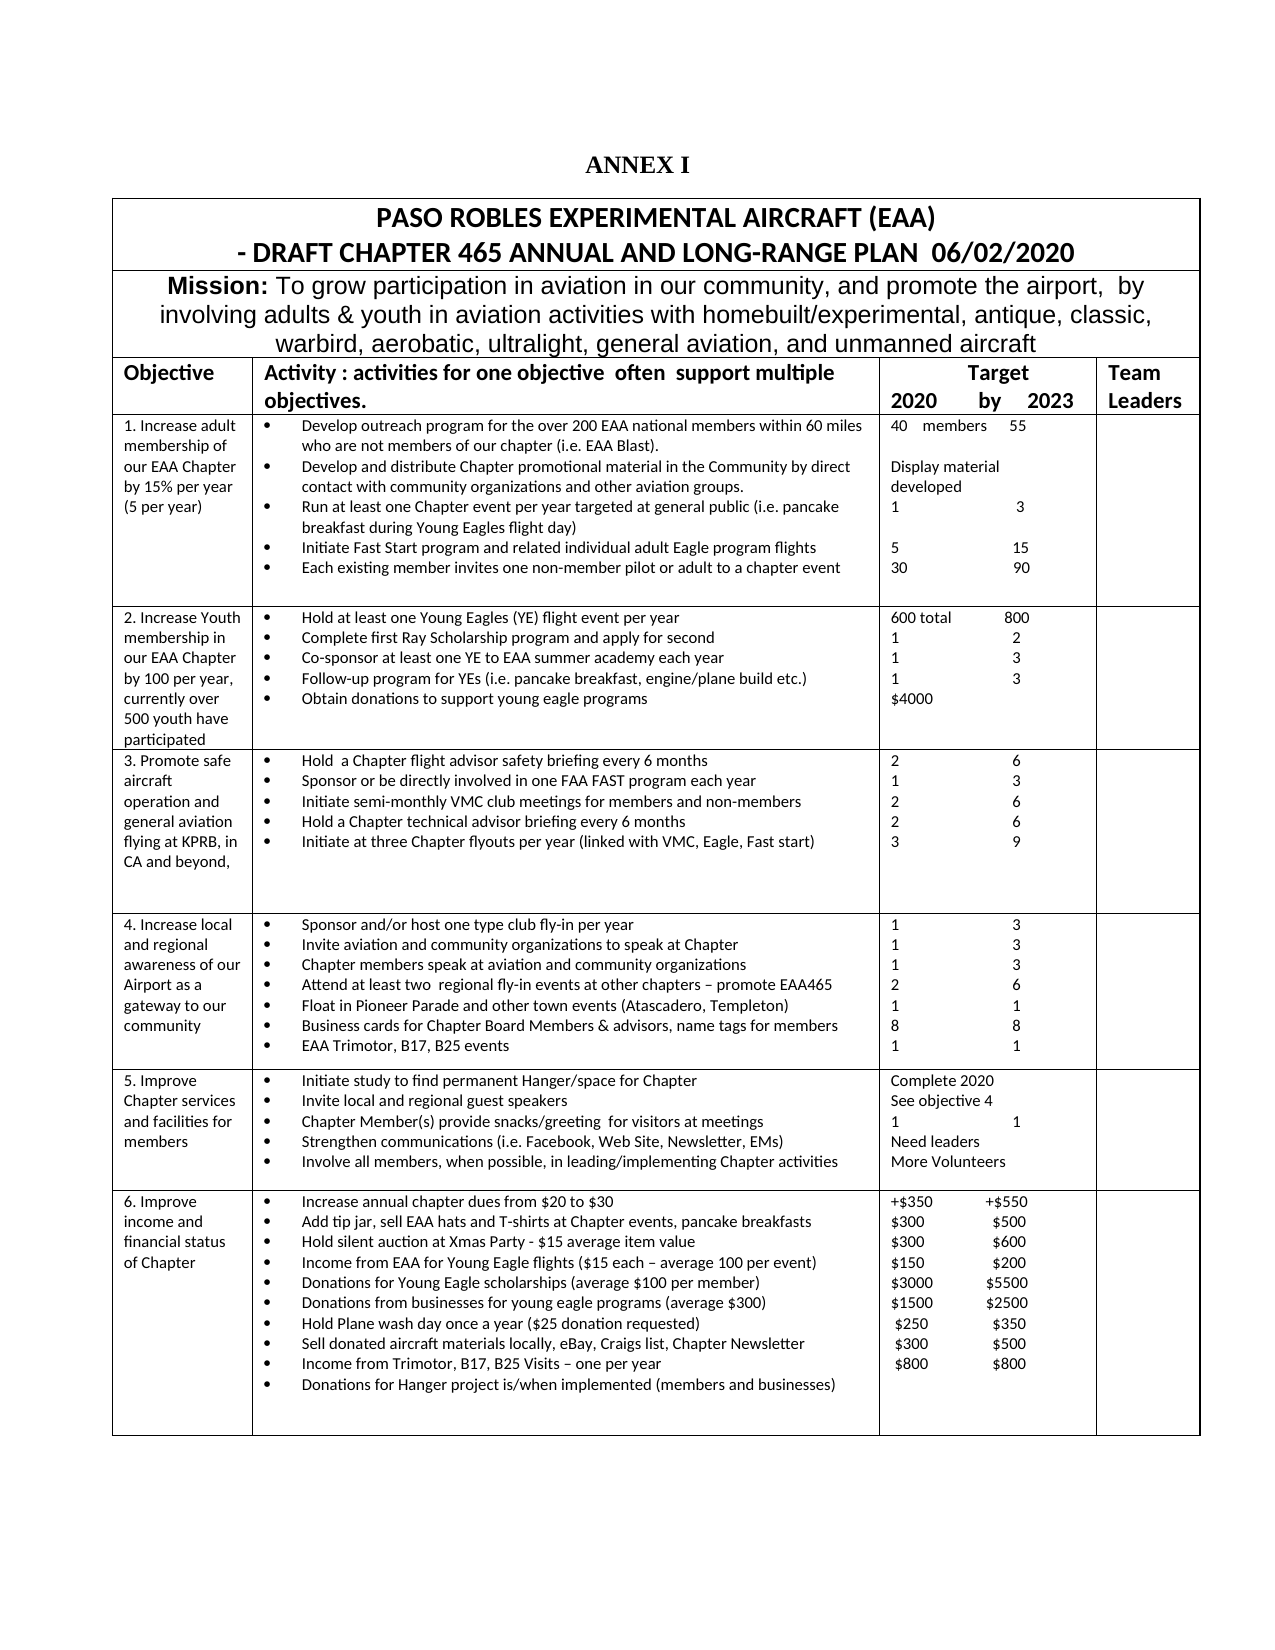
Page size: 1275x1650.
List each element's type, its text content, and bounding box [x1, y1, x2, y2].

table_cell 2 6 1 3 2 6 2 6 3 9 [880, 750, 1096, 913]
table_cell Hold at least one Young Eagles (YE) flight event per year Complete first Ray Scholarship program and apply for second Co-sponsor at least one YE to EAA summer academy each year Follow-up program for YEs (i.e. pancake breakfast, engine/plane build etc.) Obtain donations to support young eagle programs [253, 607, 879, 749]
table_cell 2. Increase Youth membership in our EAA Chapter by 100 per year, currently over 500 youth have participated [113, 607, 252, 749]
table_cell Objective [113, 358, 252, 414]
table_cell Develop outreach program for the over 200 EAA national members within 60 miles who are not members of our chapter (i.e. EAA Blast). Develop and distribute Chapter promotional material in the Community by direct contact with community organizations and other aviation groups. Run at least one Chapter event per year targeted at general public (i.e. pancake breakfast during Young Eagles flight day) Initiate Fast Start program and related individual adult Eagle program flights Each existing member invites one non-member pilot or adult to a chapter event [253, 415, 879, 606]
text ANNEX I [150, 150, 1125, 179]
table_cell Mission: To grow participation in aviation in our community, and promote the airport, by involving adults & youth in aviation activities with homebuilt/experimental, antique, classic, warbird, aerobatic, ultralight, general aviation, and unmanned aircraft [113, 271, 1199, 357]
table_cell Activity : activities for one objective often support multiple objectives. [253, 358, 879, 414]
table_cell [1097, 1191, 1199, 1435]
table_cell Complete 2020 See objective 4 1 1 Need leaders More Volunteers [880, 1070, 1096, 1190]
table_cell 6. Improve income and financial status of Chapter [113, 1191, 252, 1435]
table_cell 3. Promote safe aircraft operation and general aviation flying at KPRB, in CA and beyond, [113, 750, 252, 913]
table_cell Sponsor and/or host one type club fly-in per year Invite aviation and community organizations to speak at Chapter Chapter members speak at aviation and community organizations Attend at least two regional fly-in events at other chapters – promote EAA465 Float in Pioneer Parade and other town events (Atascadero, Templeton) Business cards for Chapter Board Members & advisors, name tags for members EAA Trimotor, B17, B25 events [253, 914, 879, 1069]
table_header PASO ROBLES EXPERIMENTAL AIRCRAFT (EAA) - DRAFT CHAPTER 465 ANNUAL AND LONG-RANGE PLAN 06/02/2020 [113, 199, 1199, 270]
table_cell 600 total 800 1 2 1 3 1 3 $4000 [880, 607, 1096, 749]
table_cell Hold a Chapter flight advisor safety briefing every 6 months Sponsor or be directly involved in one FAA FAST program each year Initiate semi-monthly VMC club meetings for members and non-members Hold a Chapter technical advisor briefing every 6 months Initiate at three Chapter flyouts per year (linked with VMC, Eagle, Fast start) [253, 750, 879, 913]
table_cell Team Leaders [1097, 358, 1199, 414]
table_cell [1097, 914, 1199, 1069]
table_cell 40 members 55 Display material developed 1 3 5 15 30 90 [880, 415, 1096, 606]
table_cell 4. Increase local and regional awareness of our Airport as a gateway to our community [113, 914, 252, 1069]
table_cell 1 3 1 3 1 3 2 6 1 1 8 8 1 1 [880, 914, 1096, 1069]
table_cell Target 2020 by 2023 [880, 358, 1096, 414]
table_cell [1097, 415, 1199, 606]
table_cell [1097, 750, 1199, 913]
table_cell Initiate study to find permanent Hanger/space for Chapter Invite local and regional guest speakers Chapter Member(s) provide snacks/greeting for visitors at meetings Strengthen communications (i.e. Facebook, Web Site, Newsletter, EMs) Involve all members, when possible, in leading/implementing Chapter activities [253, 1070, 879, 1190]
table_cell Increase annual chapter dues from $20 to $30 Add tip jar, sell EAA hats and T-shirts at Chapter events, pancake breakfasts Hold silent auction at Xmas Party - $15 average item value Income from EAA for Young Eagle flights ($15 each – average 100 per event) Donations for Young Eagle scholarships (average $100 per member) Donations from businesses for young eagle programs (average $300) Hold Plane wash day once a year ($25 donation requested) Sell donated aircraft materials locally, eBay, Craigs list, Chapter Newsletter Income from Trimotor, B17, B25 Visits – one per year Donations for Hanger project is/when implemented (members and businesses) [253, 1191, 879, 1435]
table_cell 1. Increase adult membership of our EAA Chapter by 15% per year (5 per year) [113, 415, 252, 606]
table_cell [1097, 607, 1199, 749]
table_cell 5. Improve Chapter services and facilities for members [113, 1070, 252, 1190]
table_cell +$350 +$550 $300 $500 $300 $600 $150 $200 $3000 $5500 $1500 $2500 $250 $350 $300 $500 $800 $800 [880, 1191, 1096, 1435]
table_cell [1097, 1070, 1199, 1190]
